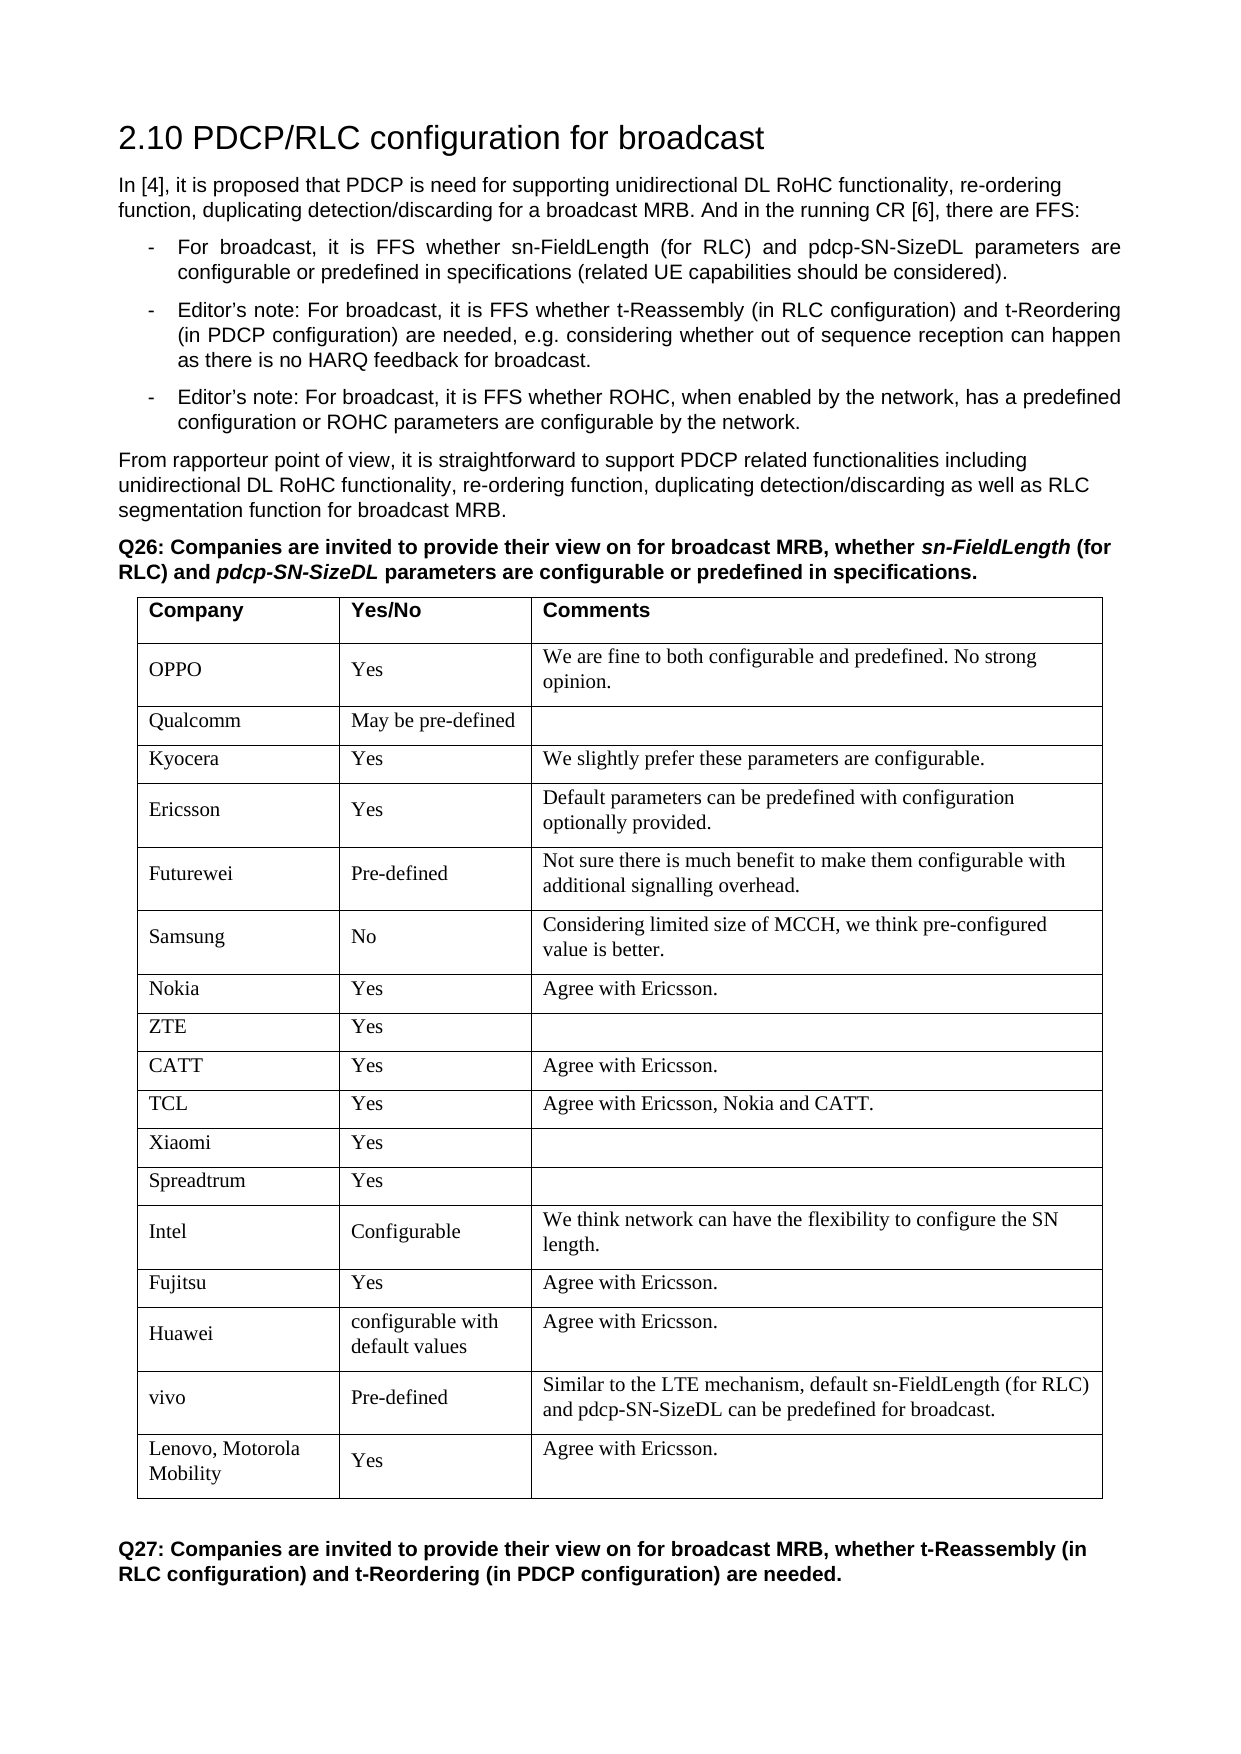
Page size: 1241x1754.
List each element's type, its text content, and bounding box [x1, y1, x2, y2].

table_cell TCL [138, 1091, 339, 1128]
table_cell Huawei [138, 1308, 339, 1371]
text - Editor’s note: For broadcast, it is FFS whether t-Reassembly (in RLC configuration) and t-Reordering (in PDCP configuration) are needed, e.g. considering whether out of sequence reception can happen as there is no HARQ feedback for broadcast. [148, 297, 1122, 372]
table_cell [532, 1168, 1102, 1205]
text From rapporteur point of view, it is straightforward to support PDCP related functionalities including unidirectional DL RoHC functionality, re-ordering function, duplicating detection/discarding as well as RLC segmentation function for broadcast MRB. [118, 447, 1122, 522]
text Q26: Companies are invited to provide their view on for broadcast MRB, whether sn-FieldLength (for RLC) and pdcp-SN-SizeDL parameters are configurable or predefined in specifications. [118, 534, 1122, 584]
table_header Company [138, 598, 339, 643]
table_cell Yes [340, 746, 531, 783]
table_cell Spreadtrum [138, 1168, 339, 1205]
table_cell Agree with Ericsson. [532, 975, 1102, 1012]
text Q27: Companies are invited to provide their view on for broadcast MRB, whether t-Reassembly (in RLC configuration) and t-Reordering (in PDCP configuration) are needed. [118, 1536, 1122, 1586]
table_header Comments [532, 598, 1102, 643]
table_cell CATT [138, 1052, 339, 1089]
table_cell Lenovo, Motorola Mobility [138, 1435, 339, 1498]
table_cell Yes [340, 1052, 531, 1089]
text - Editor’s note: For broadcast, it is FFS whether ROHC, when enabled by the network, has a predefined configuration or ROHC parameters are configurable by the network. [148, 384, 1122, 434]
table_cell Yes [340, 1270, 531, 1307]
table_cell We think network can have the flexibility to configure the SN length. [532, 1206, 1102, 1269]
table_cell Yes [340, 1129, 531, 1167]
table_cell Yes [340, 975, 531, 1012]
table_cell vivo [138, 1372, 339, 1434]
table_cell Yes [340, 1014, 531, 1051]
table_cell Not sure there is much benefit to make them configurable with additional signalling overhead. [532, 848, 1102, 910]
table_cell Ericsson [138, 784, 339, 847]
table_cell Intel [138, 1206, 339, 1269]
table_cell Yes [340, 1435, 531, 1498]
table_header Yes/No [340, 598, 531, 643]
table_cell ZTE [138, 1014, 339, 1051]
table_cell Agree with Ericsson. [532, 1270, 1102, 1307]
table_cell Pre-defined [340, 848, 531, 910]
table_cell [532, 1014, 1102, 1051]
table_cell May be pre-defined [340, 707, 531, 745]
table_cell configurable with default values [340, 1308, 531, 1371]
table_cell We slightly prefer these parameters are configurable. [532, 746, 1102, 783]
text In [4], it is proposed that PDCP is need for supporting unidirectional DL RoHC functionality, re-ordering function, duplicating detection/discarding for a broadcast MRB. And in the running CR [6], there are FFS: [118, 172, 1122, 222]
table_cell Considering limited size of MCCH, we think pre-configured value is better. [532, 911, 1102, 974]
table_cell Agree with Ericsson. [532, 1435, 1102, 1498]
table_cell Yes [340, 1091, 531, 1128]
table_cell Qualcomm [138, 707, 339, 745]
table_cell Configurable [340, 1206, 531, 1269]
table_cell OPPO [138, 644, 339, 706]
table_cell Agree with Ericsson. [532, 1052, 1102, 1089]
table_cell [532, 707, 1102, 745]
subtitle 2.10 PDCP/RLC configuration for broadcast [118, 118, 1122, 157]
table_cell [532, 1129, 1102, 1167]
table_cell Kyocera [138, 746, 339, 783]
table_cell Yes [340, 784, 531, 847]
table_cell Yes [340, 644, 531, 706]
table_cell Yes [340, 1168, 531, 1205]
table_cell Similar to the LTE mechanism, default sn-FieldLength (for RLC) and pdcp-SN-SizeDL can be predefined for broadcast. [532, 1372, 1102, 1434]
table_cell Default parameters can be predefined with configuration optionally provided. [532, 784, 1102, 847]
table_cell Pre-defined [340, 1372, 531, 1434]
table_cell Futurewei [138, 848, 339, 910]
table_cell No [340, 911, 531, 974]
table_cell Fujitsu [138, 1270, 339, 1307]
table_cell Samsung [138, 911, 339, 974]
table_cell Agree with Ericsson. [532, 1308, 1102, 1371]
table_cell Xiaomi [138, 1129, 339, 1167]
table_cell We are fine to both configurable and predefined. No strong opinion. [532, 644, 1102, 706]
table_cell Nokia [138, 975, 339, 1012]
table_cell Agree with Ericsson, Nokia and CATT. [532, 1091, 1102, 1128]
text - For broadcast, it is FFS whether sn-FieldLength (for RLC) and pdcp-SN-SizeDL parameters are configurable or predefined in specifications (related UE capabilities should be considered). [148, 234, 1122, 284]
